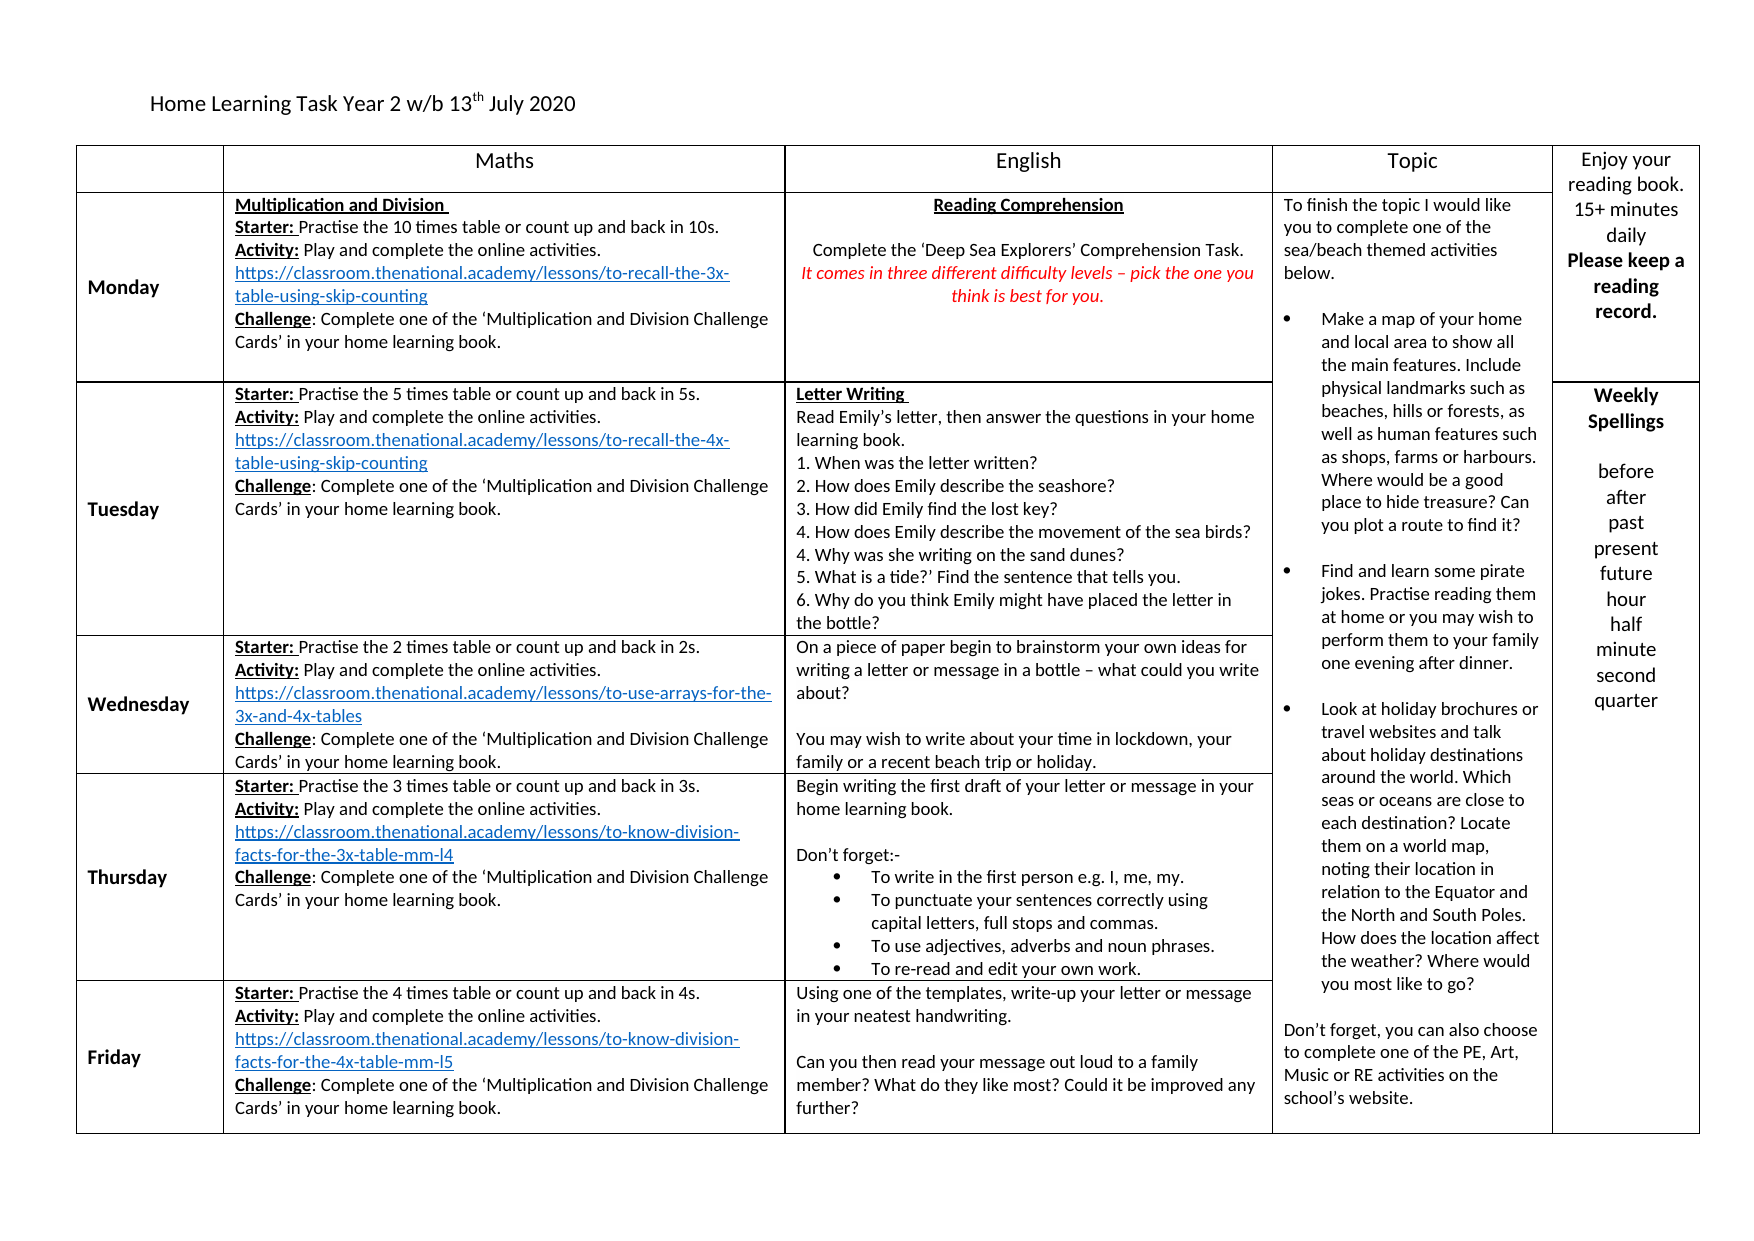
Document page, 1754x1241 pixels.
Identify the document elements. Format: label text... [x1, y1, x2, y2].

table_header Topic [1273, 146, 1552, 192]
table_cell Starter: Practise the 3 times table or count up and back in 3s. Activity: Play and complete the online activities. https://classroom.thenational.academy/lessons/to-know-division-facts-for-the-3x-table-mm-l4 Challenge: Complete one of the ‘Multiplication and Division Challenge Cards’ in your home learning book. [224, 774, 784, 980]
table_cell Thursday [77, 774, 223, 980]
table_cell Using one of the templates, write-up your letter or message in your neatest handwriting. Can you then read your message out loud to a family member? What do they like most? Could it be improved any further? [786, 981, 1272, 1132]
table_header Enjoy your reading book. 15+ minutes daily Please keep a reading record. [1553, 146, 1699, 381]
table_cell Begin writing the first draft of your letter or message in your home learning book. Don’t forget:- To write in the first person e.g. I, me, my. To punctuate your sentences correctly using capital letters, full stops and commas. To use adjectives, adverbs and noun phrases. To re-read and edit your own work. [786, 774, 1272, 980]
table_cell Tuesday [77, 383, 223, 634]
table_cell Letter Writing Read Emily’s letter, then answer the questions in your home learning book. 1. When was the letter written? 2. How does Emily describe the seashore? 3. How did Emily find the lost key? 4. How does Emily describe the movement of the sea birds? 4. Why was she writing on the sand dunes? 5. What is a tide?’ Find the sentence that tells you. 6. Why do you think Emily might have placed the letter in the bottle? [786, 383, 1272, 634]
table_header English [786, 146, 1272, 192]
table_cell Starter: Practise the 4 times table or count up and back in 4s. Activity: Play and complete the online activities. https://classroom.thenational.academy/lessons/to-know-division-facts-for-the-4x-table-mm-l5 Challenge: Complete one of the ‘Multiplication and Division Challenge Cards’ in your home learning book. [224, 981, 784, 1132]
table_cell Starter: Practise the 5 times table or count up and back in 5s. Activity: Play and complete the online activities. https://classroom.thenational.academy/lessons/to-recall-the-4x-table-using-skip-counting Challenge: Complete one of the ‘Multiplication and Division Challenge Cards’ in your home learning book. [224, 383, 784, 634]
table_cell Reading Comprehension Complete the ‘Deep Sea Explorers’ Comprehension Task. It comes in three different difficulty levels – pick the one you think is best for you. [786, 193, 1272, 381]
table_cell Monday [77, 193, 223, 381]
table_cell On a piece of paper begin to brainstorm your own ideas for writing a letter or message in a bottle – what could you write about? You may wish to write about your time in lockdown, your family or a recent beach trip or holiday. [786, 636, 1272, 773]
table_header Maths [224, 146, 784, 192]
table_cell Multiplication and Division Starter: Practise the 10 times table or count up and back in 10s. Activity: Play and complete the online activities. https://classroom.thenational.academy/lessons/to-recall-the-3x-table-using-skip-counting Challenge: Complete one of the ‘Multiplication and Division Challenge Cards’ in your home learning book. [224, 193, 784, 381]
table_cell Wednesday [77, 636, 223, 773]
table_header [77, 146, 223, 192]
table_cell Friday [77, 981, 223, 1132]
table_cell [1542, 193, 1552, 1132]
table_cell Starter: Practise the 2 times table or count up and back in 2s. Activity: Play and complete the online activities. https://classroom.thenational.academy/lessons/to-use-arrays-for-the-3x-and-4x-tables Challenge: Complete one of the ‘Multiplication and Division Challenge Cards’ in your home learning book. [224, 636, 784, 773]
text Home Learning Task Year 2 w/b 13th July 2020 [150, 89, 1604, 117]
table_cell Weekly Spellings before after past present future hour half minute second quarter [1553, 383, 1699, 1132]
